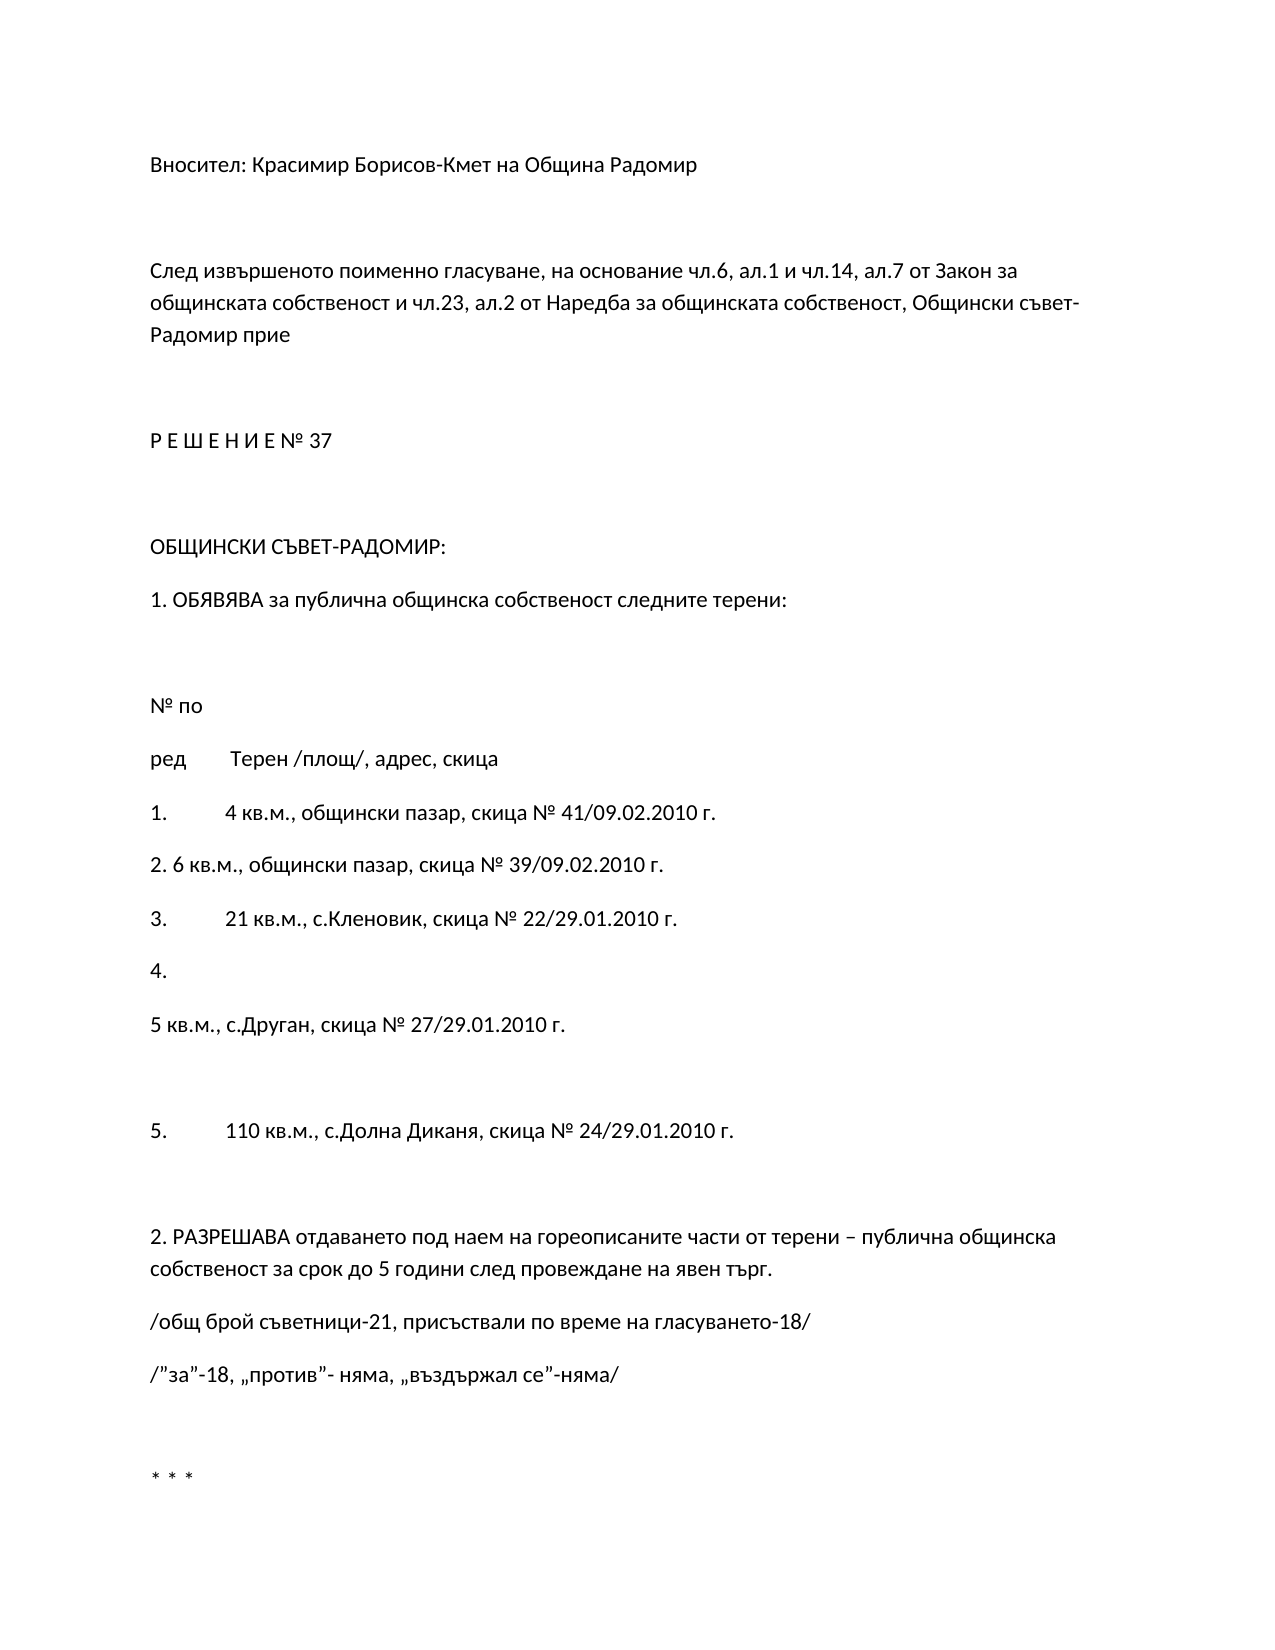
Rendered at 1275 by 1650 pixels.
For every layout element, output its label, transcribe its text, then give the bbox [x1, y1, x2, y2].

text ОБЩИНСКИ СЪВЕТ-РАДОМИР: [150, 532, 1125, 561]
text 2. 6 кв.м., общински пазар, скица № 39/09.02.2010 г. [150, 851, 1125, 879]
text /общ брой съветници-21, присъствали по време на гласуването-18/ [150, 1307, 1125, 1335]
text 5 кв.м., с.Друган, скица № 27/29.01.2010 г. [150, 1010, 1125, 1038]
text 3. 21 кв.м., с.Кленовик, скица № 22/29.01.2010 г. [150, 904, 1125, 932]
text След извършеното поименно гласуване, на основание чл.6, ал.1 и чл.14, ал.7 от Закон за общинската собственост и чл.23, ал.2 от Наредба за общинската собственост, Общински съвет-Радомир прие [150, 256, 1125, 348]
text 2. РАЗРЕШАВА отдаването под наем на гореописаните части от терени – публична общинска собственост за срок до 5 години след провеждане на явен търг. [150, 1222, 1125, 1282]
text № по [150, 692, 1125, 719]
text 1. ОБЯВЯВА за публична общинска собственост следните терени: [150, 586, 1125, 613]
text ред Терен /площ/, адрес, скица [150, 744, 1125, 773]
text Р Е Ш Е Н И Е № 37 [150, 426, 1125, 454]
text 1. 4 кв.м., общински пазар, скица № 41/09.02.2010 г. [150, 798, 1125, 826]
text 5. 110 кв.м., с.Долна Диканя, скица № 24/29.01.2010 г. [150, 1116, 1125, 1144]
text * * * [150, 1466, 1125, 1494]
text Вносител: Красимир Борисов-Кмет на Община Радомир [150, 150, 1125, 178]
text 4. [150, 957, 1125, 985]
text /”за”-18, „против”- няма, „въздържал се”-няма/ [150, 1360, 1125, 1388]
